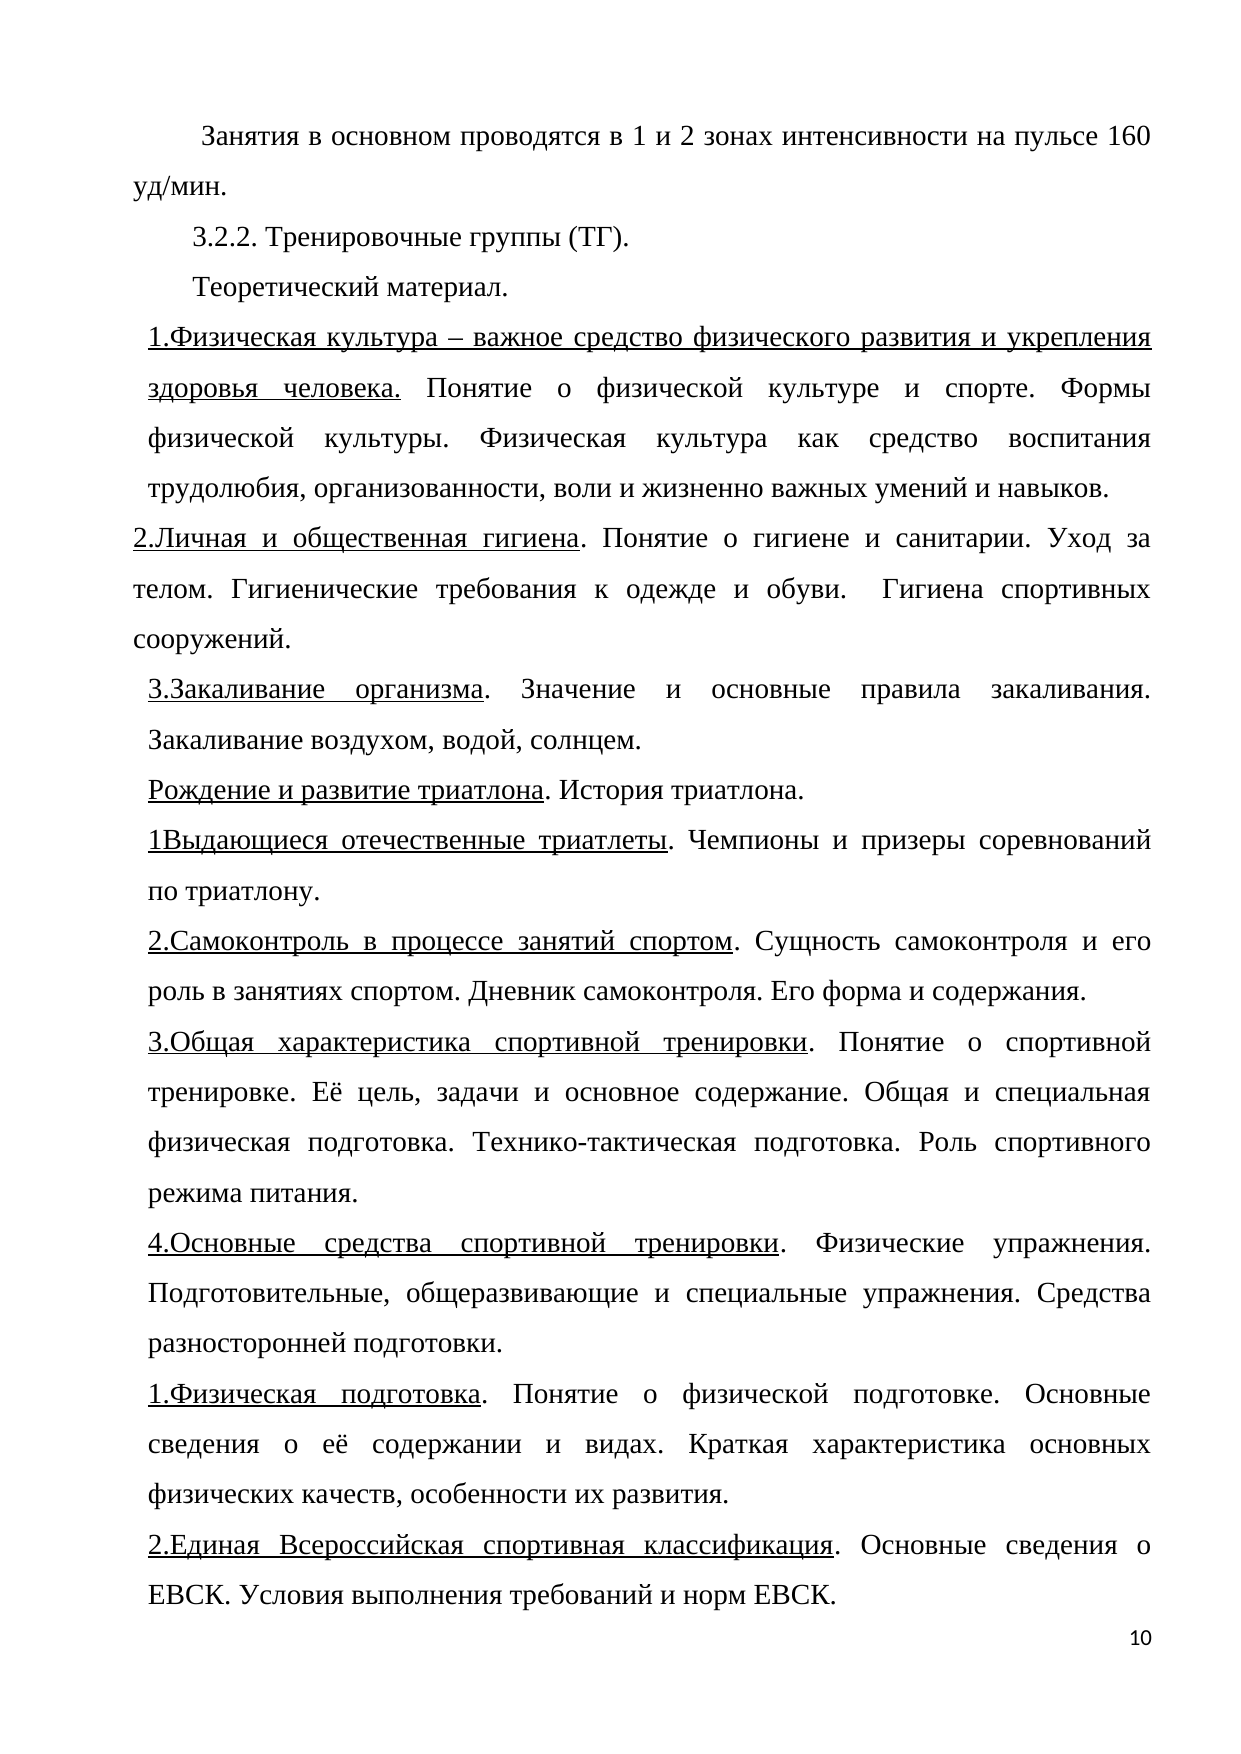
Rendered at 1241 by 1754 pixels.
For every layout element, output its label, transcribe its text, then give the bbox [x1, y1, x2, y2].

text 2.Личная и общественная гигиена. Понятие о гигиене и санитарии. Уход за телом. Гигиенические требования к одежде и обуви. Гигиена спортивных сооружений. [133, 521, 1152, 655]
text 3.Закаливание организма. Значение и основные правила закаливания. Закаливание воздухом, водой, солнцем. [148, 672, 1152, 755]
text 3.Общая характеристика спортивной тренировки. Понятие о спортивной тренировке. Её цель, задачи и основное содержание. Общая и специальная физическая подготовка. Технико-тактическая подготовка. Роль спортивного режима питания. [148, 1024, 1152, 1208]
text Теоретический материал. [133, 269, 1152, 303]
text 1.Физическая культура – важное средство физического развития и укрепления здоровья человека. Понятие о физической культуре и спорте. Формы физической культуры. Физическая культура как средство воспитания трудолюбия, организованности, воли и жизненно важных умений и навыков. [148, 350, 1152, 504]
text 2.Единая Всероссийская спортивная классификация. Основные сведения о ЕВСК. Условия выполнения требований и норм ЕВСК. [148, 1527, 1152, 1611]
text 1.Физическая культура – важное средство физического развития и укрепления здоровья человека. Понятие о физической культуре и спорте. Формы физической культуры. Физическая культура как средство воспитания трудолюбия, организованности, воли и жизненно важных умений и навыков. [148, 319, 1152, 348]
text 1.Физическая подготовка. Понятие о физической подготовке. Основные сведения о её содержании и видах. Краткая характеристика основных физических качеств, особенности их развития. [148, 1376, 1152, 1510]
text 4.Основные средства спортивной тренировки. Физические упражнения. Подготовительные, общеразвивающие и специальные упражнения. Средства разносторонней подготовки. [148, 1225, 1152, 1359]
text Рождение и развитие триатлона. История триатлона. [148, 772, 1152, 806]
text 1Выдающиеся отечественные триатлеты. Чемпионы и призеры соревнований по триатлону. [148, 822, 1152, 906]
text 2.Самоконтроль в процессе занятий спортом. Сущность самоконтроля и его роль в занятиях спортом. Дневник самоконтроля. Его форма и содержания. [148, 923, 1152, 1007]
text 3.2.2. Тренировочные группы (ТГ). [133, 219, 1152, 252]
text Занятия в основном проводятся в 1 и 2 зонах интенсивности на пульсе 160 уд/мин. [133, 118, 1152, 202]
